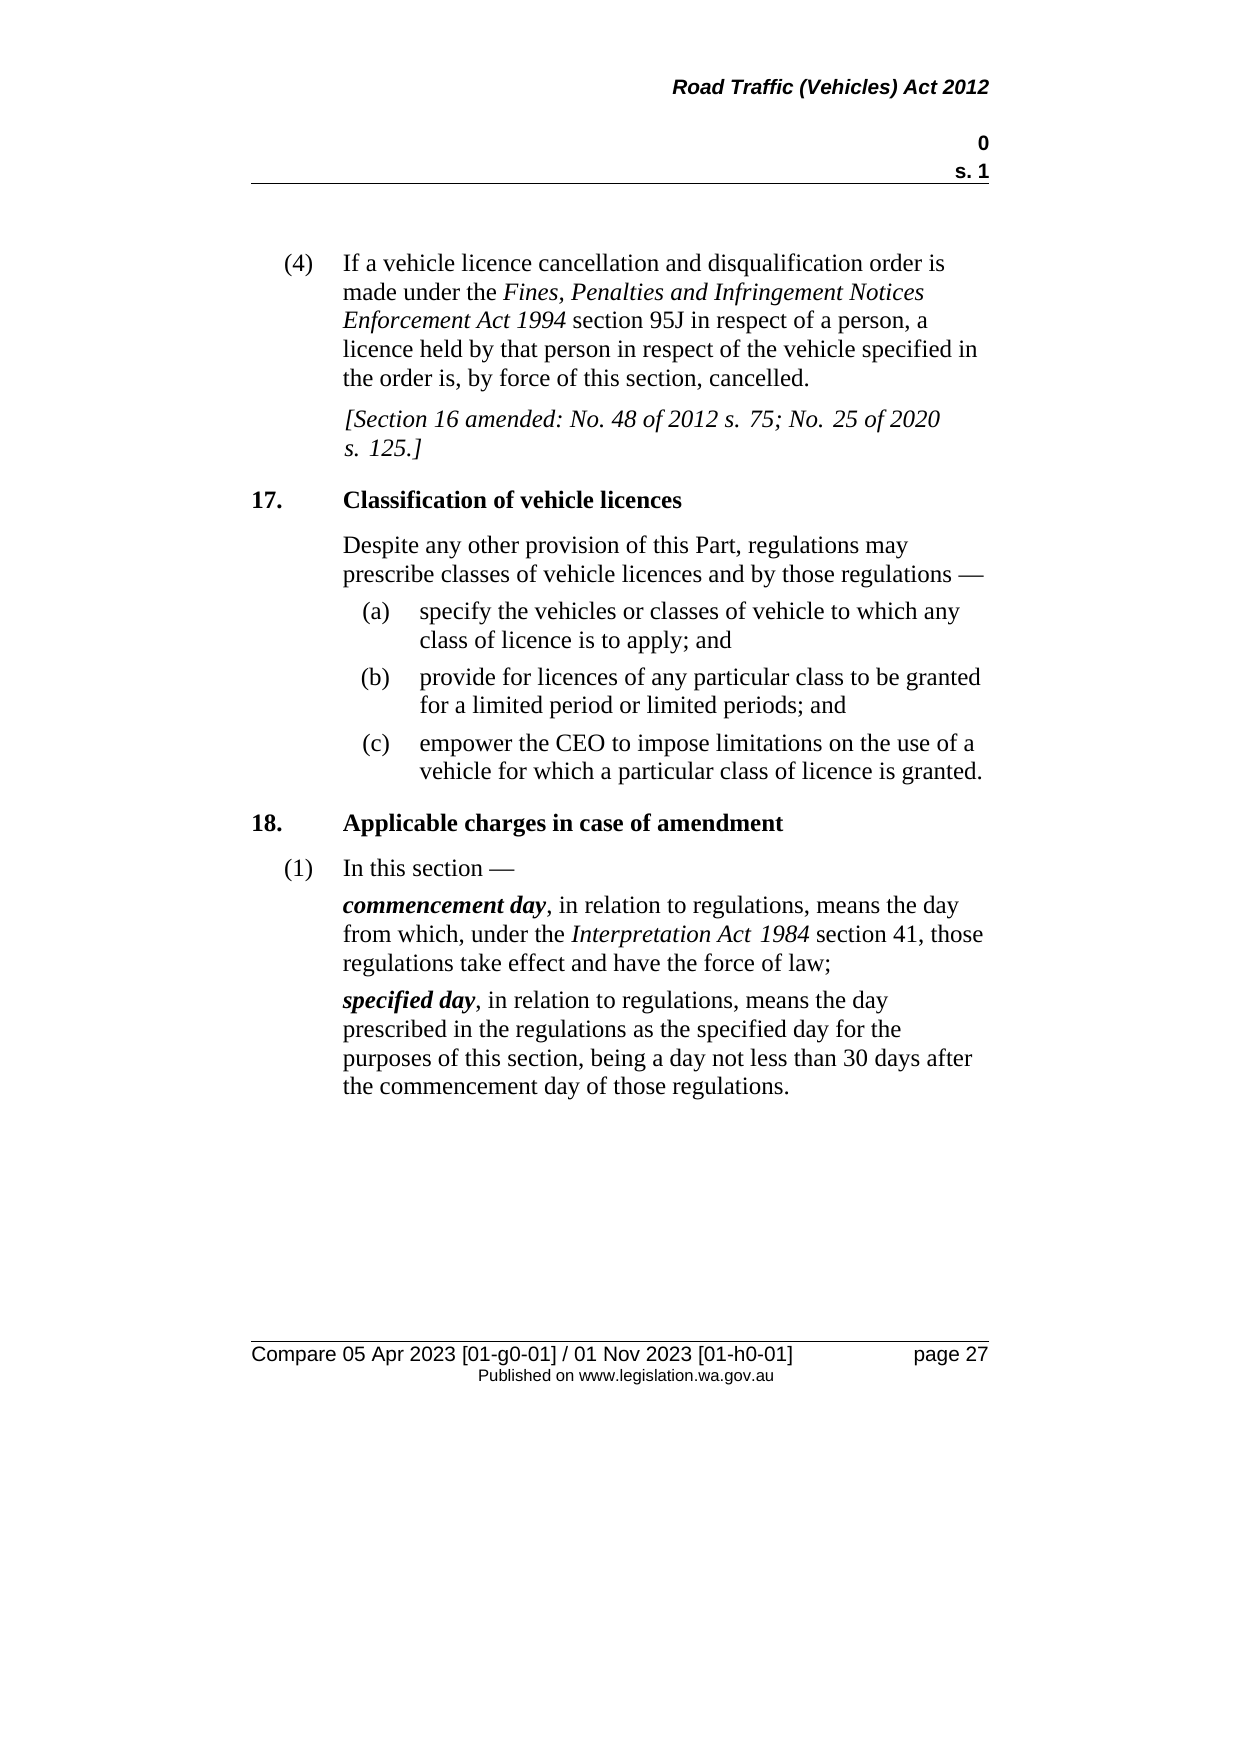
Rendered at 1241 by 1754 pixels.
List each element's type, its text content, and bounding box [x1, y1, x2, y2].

text specified day, in relation to regulations, means the day prescribed in the regulations as the specified day for the purposes of this section, being a day not less than 30 days after the commencement day of those regulations. [251, 985, 989, 1100]
text (a) specify the vehicles or classes of vehicle to which any class of licence is to apply; and [251, 596, 989, 653]
text (c) empower the CEO to impose limitations on the use of a vehicle for which a particular class of licence is granted. [251, 728, 989, 785]
text commencement day, in relation to regulations, means the day from which, under the Interpretation Act 1984 section 41, those regulations take effect and have the force of law; [251, 891, 989, 977]
text (1) In this section — [251, 853, 989, 882]
subtitle 17. Classification of vehicle licences [251, 485, 989, 513]
text Despite any other provision of this Part, regulations may prescribe classes of vehicle licences and by those regulations — [251, 530, 989, 588]
text (4) If a vehicle licence cancellation and disqualification order is made under the Fines, Penalties and Infringement Notices Enforcement Act 1994 section 95J in respect of a person, a licence held by that person in respect of the vehicle specified in the order is, by force of this section, cancelled. [251, 248, 989, 392]
subtitle 18. Applicable charges in case of amendment [251, 808, 989, 837]
text [Section 16 amended: No. 48 of 2012 s. 75; No. 25 of 2020 s. 125.] [251, 404, 989, 462]
text (b) provide for licences of any particular class to be granted for a limited period or limited periods; and [251, 662, 989, 719]
